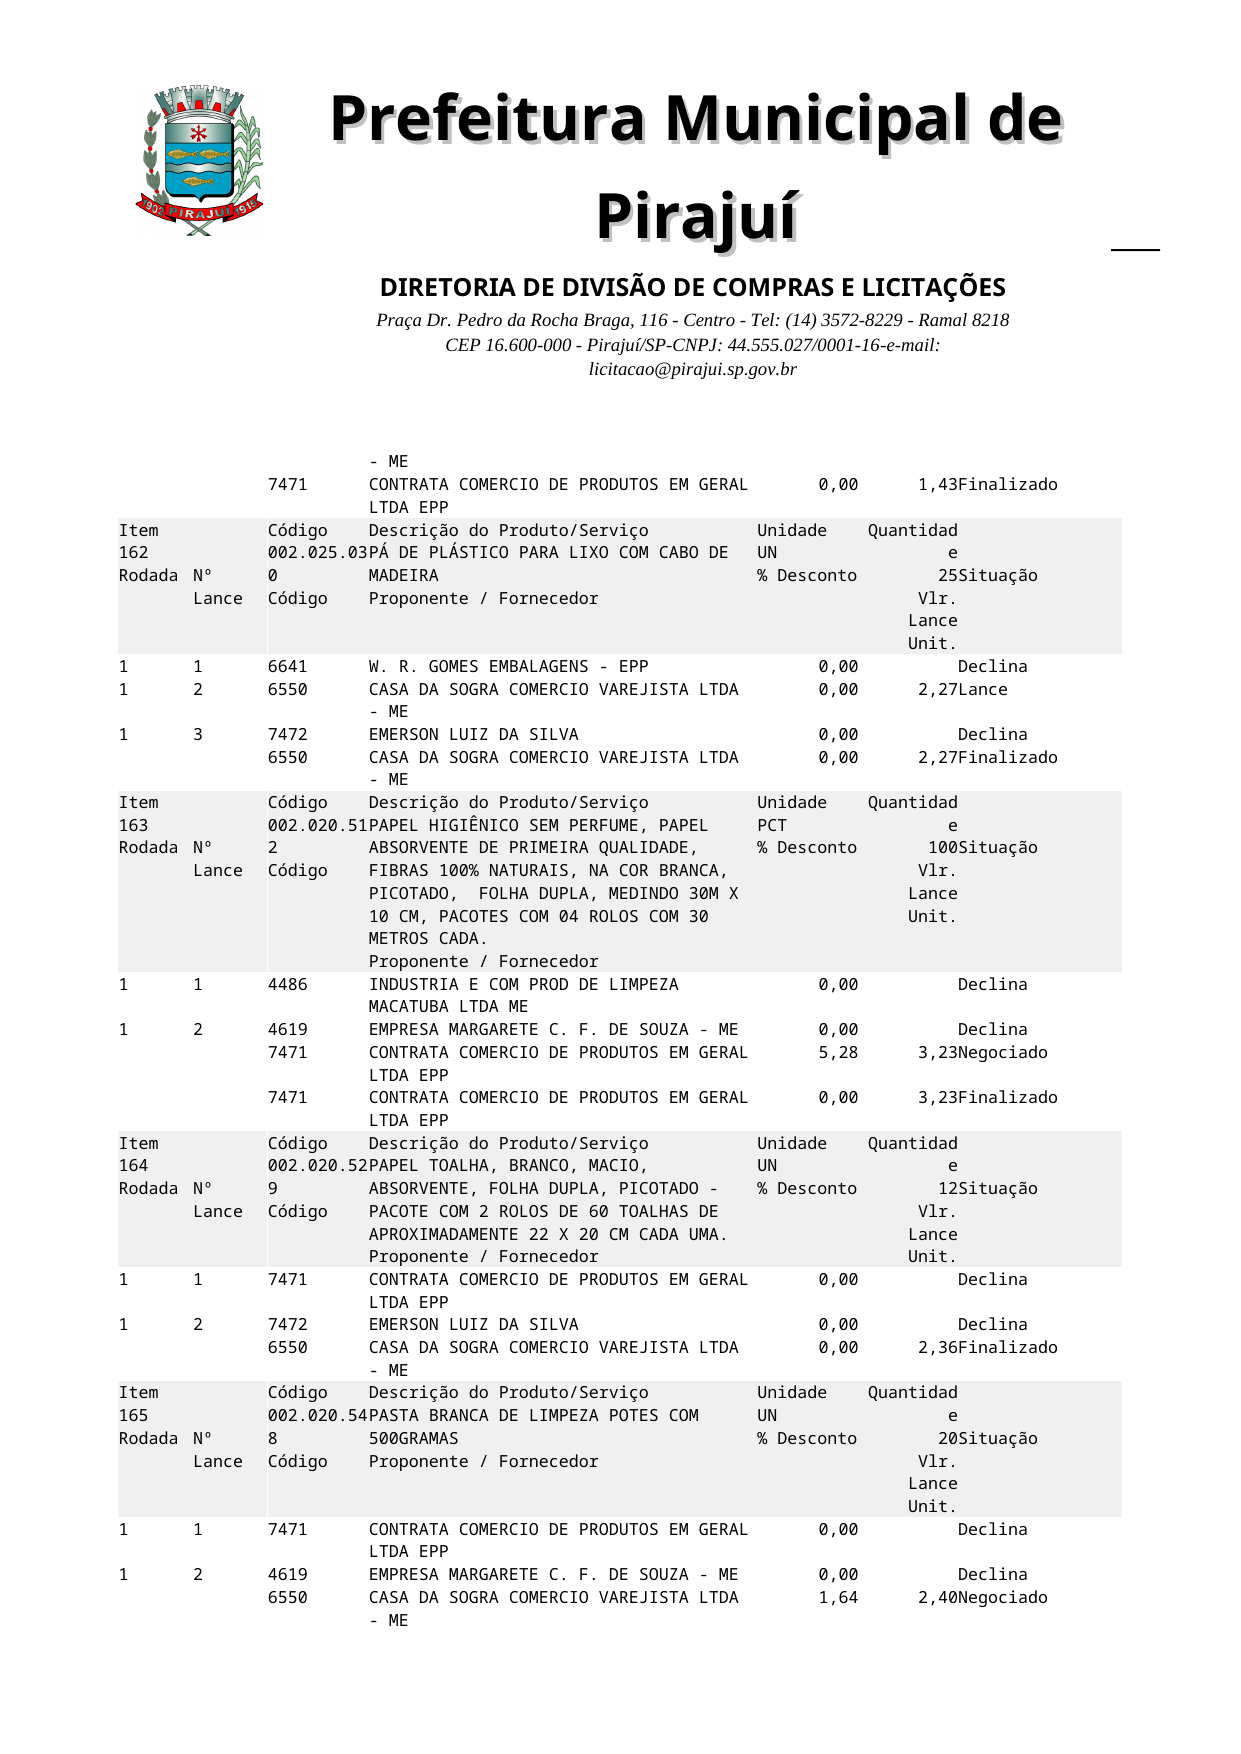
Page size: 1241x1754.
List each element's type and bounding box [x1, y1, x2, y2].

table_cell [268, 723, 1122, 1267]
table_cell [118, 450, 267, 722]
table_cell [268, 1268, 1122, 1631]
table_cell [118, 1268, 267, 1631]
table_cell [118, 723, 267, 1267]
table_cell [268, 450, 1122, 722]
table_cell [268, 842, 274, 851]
picture [135, 85, 264, 236]
